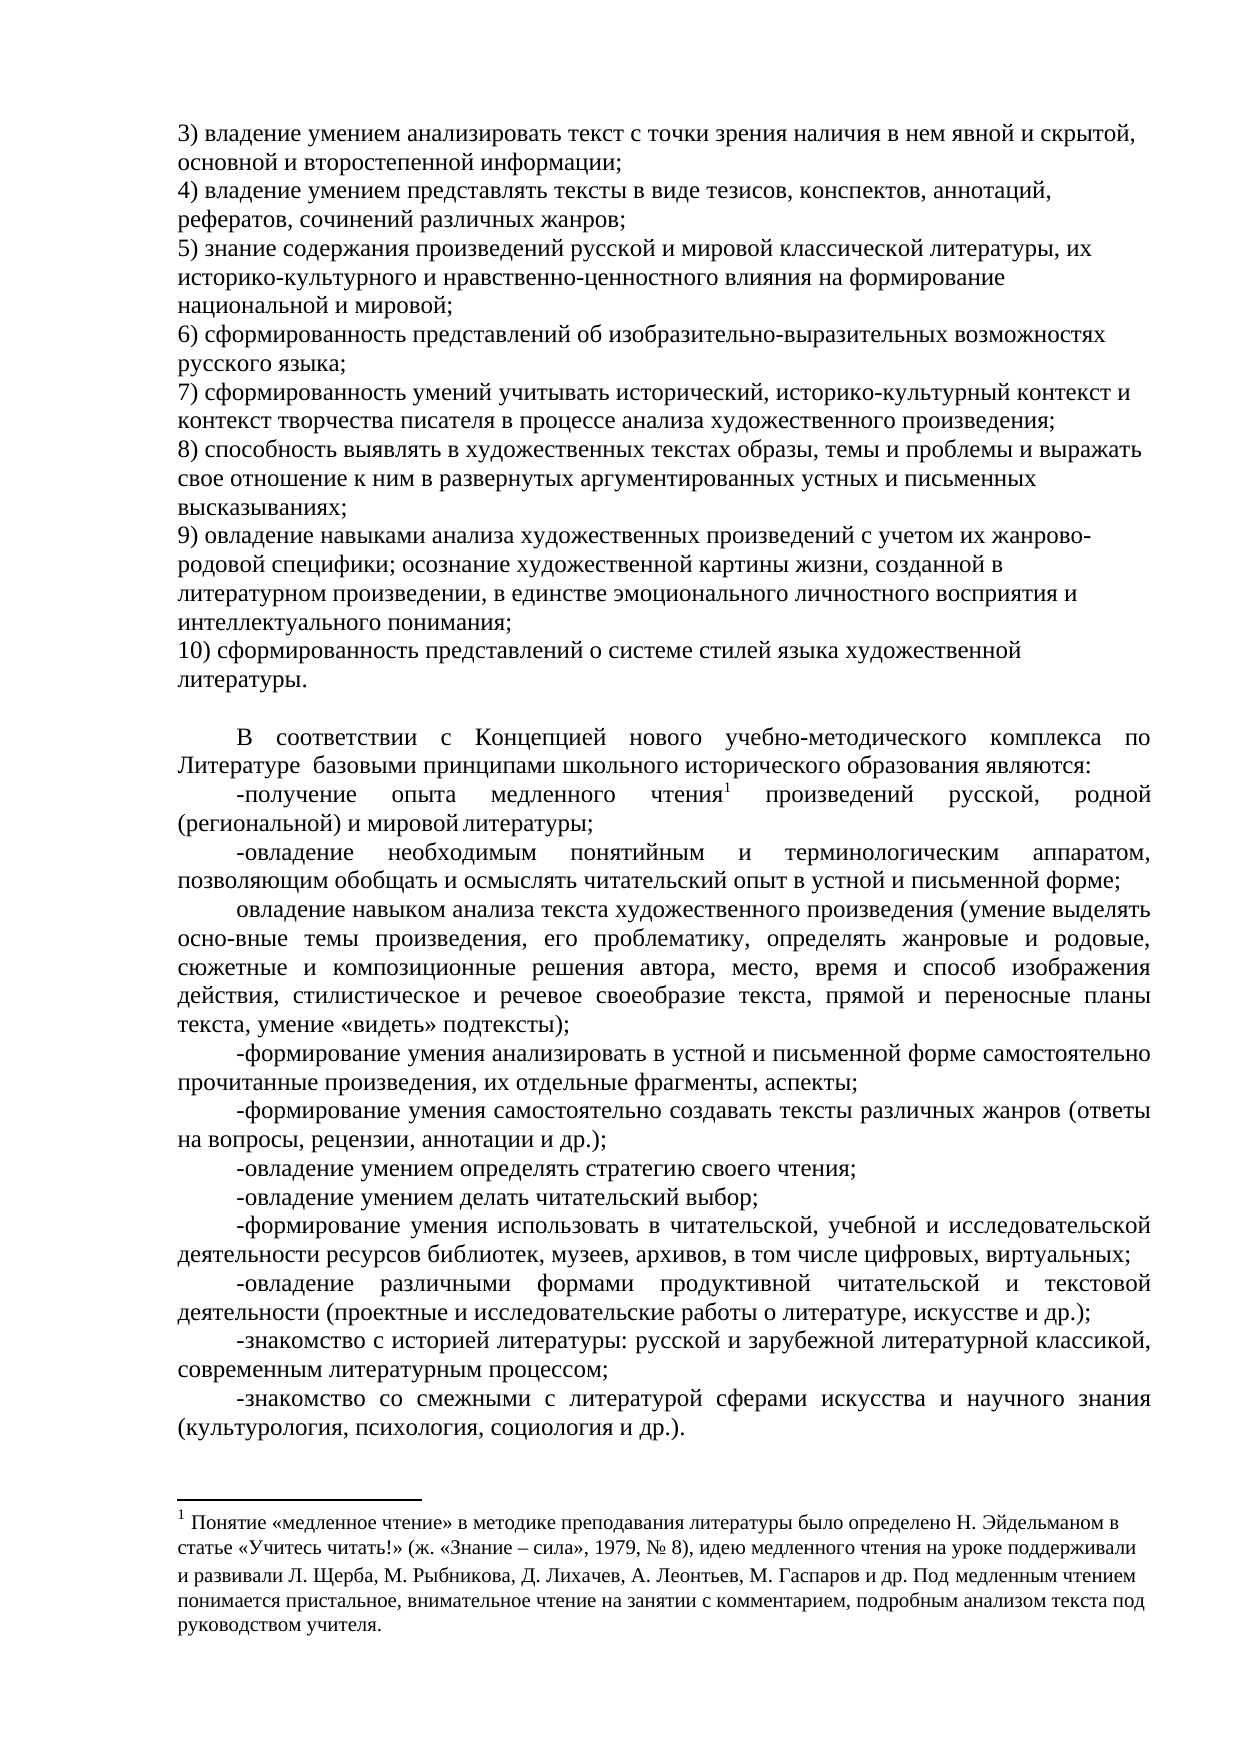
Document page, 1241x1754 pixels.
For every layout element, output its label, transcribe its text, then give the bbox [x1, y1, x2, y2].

text -знакомство со смежными с литературой сферами искусства и научного знания (культурология, психология, социология и др.). [177, 1383, 1152, 1441]
text 8) способность выявлять в художественных текстах образы, темы и проблемы и выражать свое отношение к ним в развернутых аргументированных устных и письменных высказываниях; [177, 434, 1152, 521]
text -знакомство с историей литературы: русской и зарубежной литературной классикой, современным литературным процессом; [177, 1326, 1152, 1383]
text -овладение умением делать читательский выбор; [177, 1182, 1152, 1211]
text 6) сформированность представлений об изобразительно-выразительных возможностях русского языка; [177, 319, 1152, 377]
text 3) владение умением анализировать текст с точки зрения наличия в нем явной и скрытой, основной и второстепенной информации; [177, 118, 1152, 176]
text -формирование умения самостоятельно создавать тексты различных жанров (ответы на вопросы, рецензии, аннотации и др.); [177, 1096, 1152, 1153]
text -овладение умением определять стратегию своего чтения; [177, 1153, 1152, 1182]
text -овладение различными формами продуктивной читательской и текстовой деятельности (проектные и исследовательские работы о литературе, искусстве и др.); [177, 1268, 1152, 1326]
text 10) сформированность представлений о системе стилей языка художественной литературы. [177, 636, 1152, 693]
text -получение опыта медленного чтения произведений русской, родной (региональной) и мировой литературы; [177, 779, 1152, 837]
text 4) владение умением представлять тексты в виде тезисов, конспектов, аннотаций, рефератов, сочинений различных жанров; [177, 176, 1152, 233]
text 9) овладение навыками анализа художественных произведений с учетом их жанрово-родовой специфики; осознание художественной картины жизни, созданной в литературном произведении, в единстве эмоционального личностного восприятия и интеллектуального понимания; [177, 521, 1152, 636]
text -формирование умения использовать в читательской, учебной и исследовательской деятельности ресурсов библиотек, музеев, архивов, в том числе цифровых, виртуальных; [177, 1211, 1152, 1268]
text -формирование умения анализировать в устной и письменной форме самостоятельно прочитанные произведения, их отдельные фрагменты, аспекты; [177, 1038, 1152, 1096]
text 7) сформированность умений учитывать исторический, историко-культурный контекст и контекст творчества писателя в процессе анализа художественного произведения; [177, 377, 1152, 434]
text В соответствии с Концепцией нового учебно-методического комплекса по Литературе базовыми принципами школьного исторического образования являются: [177, 722, 1152, 779]
text овладение навыком анализа текста художественного произведения (умение выделять осно-вные темы произведения, его проблематику, определять жанровые и родовые, сюжетные и композиционные решения автора, место, время и способ изображения действия, стилистическое и речевое своеобразие текста, прямой и переносные планы текста, умение «видеть» подтексты); [177, 894, 1152, 1038]
text -овладение необходимым понятийным и терминологическим аппаратом, позволяющим обобщать и осмыслять читательский опыт в устной и письменной форме; [177, 837, 1152, 894]
text 5) знание содержания произведений русской и мировой классической литературы, их историко-культурного и нравственно-ценностного влияния на формирование национальной и мировой; [177, 233, 1152, 319]
